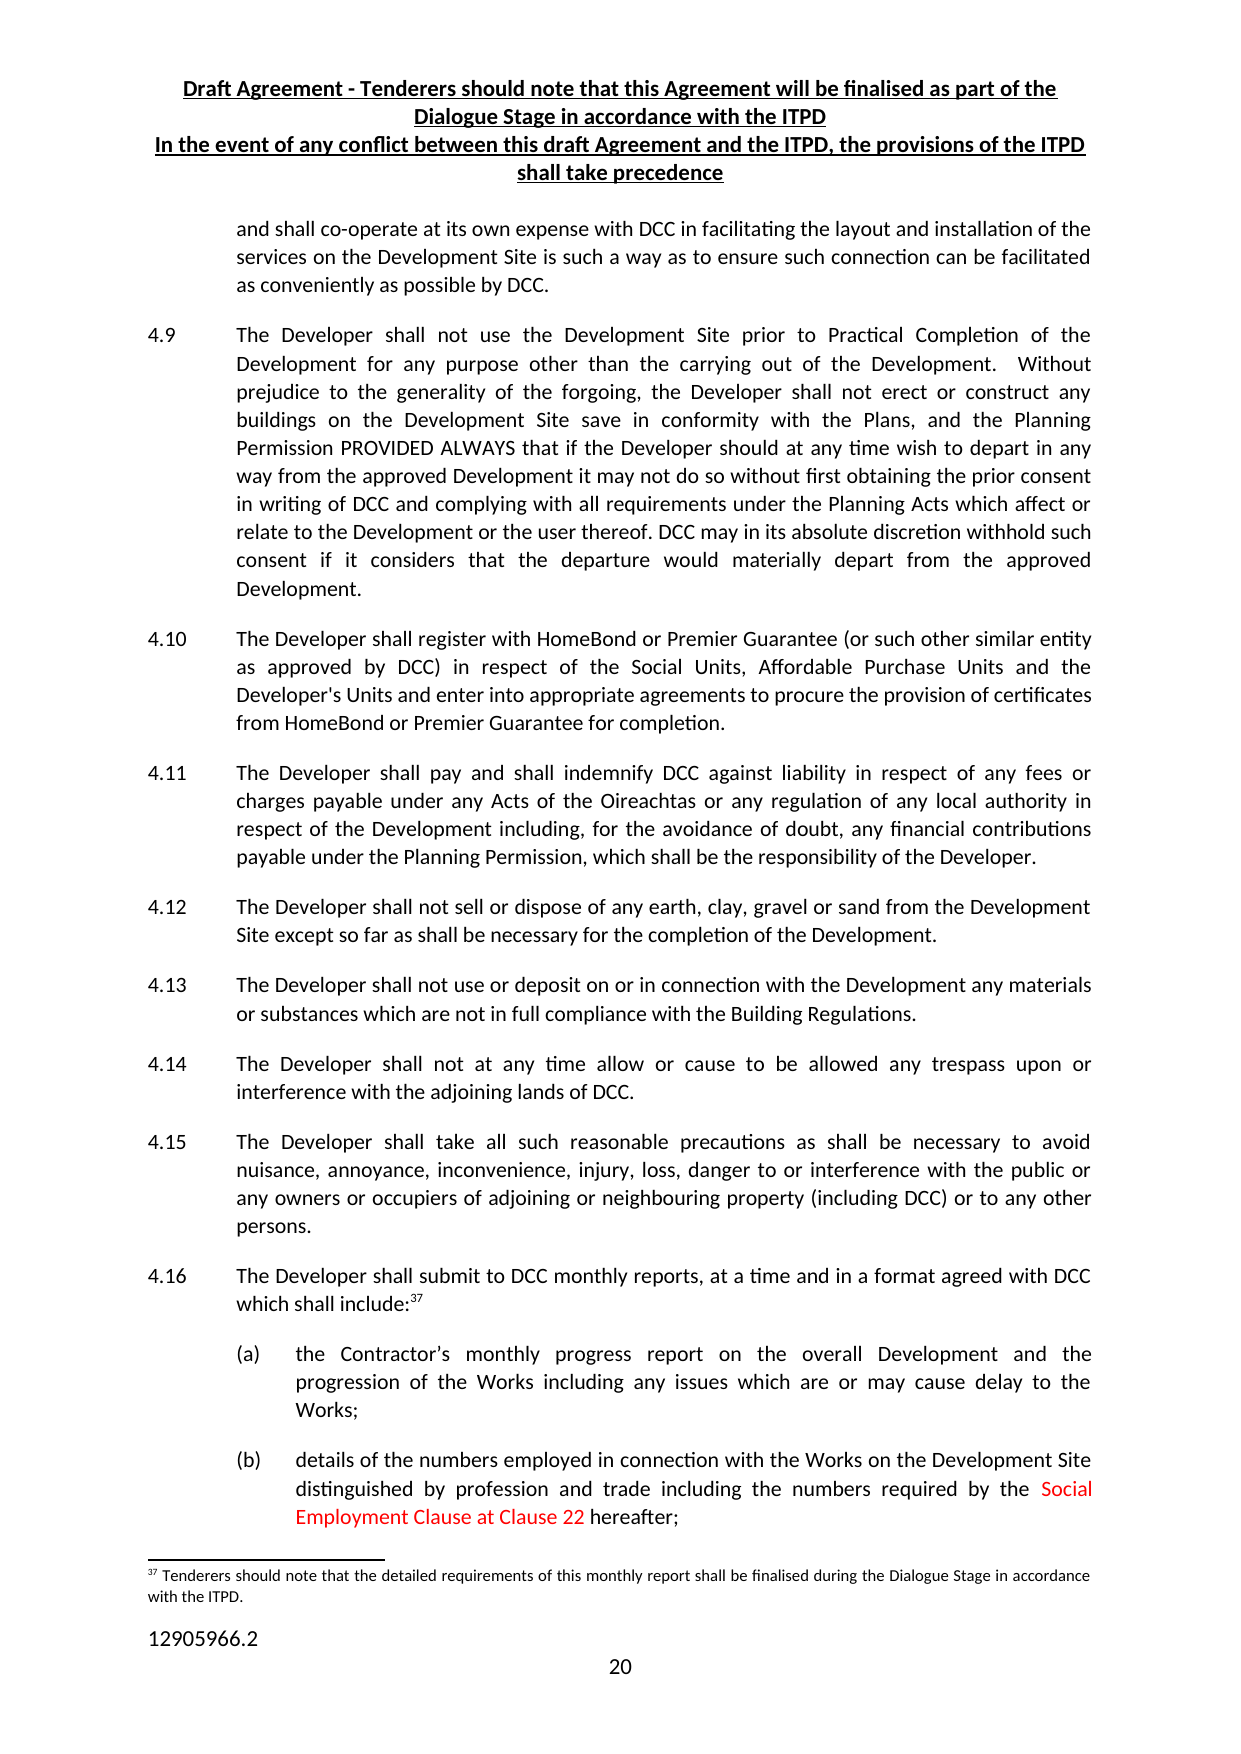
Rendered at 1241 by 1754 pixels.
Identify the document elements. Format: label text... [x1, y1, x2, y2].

text The Developer shall submit to DCC monthly reports, at a time and in a format agreed with DCC which shall include: [148, 1261, 1092, 1317]
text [148, 214, 1092, 298]
text The Developer shall pay and shall indemnify DCC against liability in respect of any fees or charges payable under any Acts of the Oireachtas or any regulation of any local authority in respect of the Development including, for the avoidance of doubt, any financial contributions payable under the Planning Permission, which shall be the responsibility of the Developer. [148, 758, 1092, 870]
text The Developer shall register with HomeBond or Premier Guarantee (or such other similar entity as approved by DCC) in respect of the Social Units, Affordable Purchase Units and the Developer's Units and enter into appropriate agreements to procure the provision of certificates from HomeBond or Premier Guarantee for completion. [148, 623, 1092, 736]
text The Developer shall not use the Development Site prior to Practical Completion of the Development for any purpose other than the carrying out of the Development. Without prejudice to the generality of the forgoing, the Developer shall not erect or construct any buildings on the Development Site save in conformity with the Plans, and the Planning Permission PROVIDED ALWAYS that if the Developer should at any time wish to depart in any way from the approved Development it may not do so without first obtaining the prior consent in writing of DCC and complying with all requirements under the Planning Acts which affect or relate to the Development or the user thereof. DCC may in its absolute discretion withhold such consent if it considers that the departure would materially depart from the approved Development. [148, 320, 1092, 601]
text The Developer shall not use or deposit on or in connection with the Development any materials or substances which are not in full compliance with the Building Regulations. [148, 970, 1092, 1026]
text the Contractor’s monthly progress report on the overall Development and the progression of the Works including any issues which are or may cause delay to the Works; [236, 1339, 1092, 1423]
text The Developer shall take all such reasonable precautions as shall be necessary to avoid nuisance, annoyance, inconvenience, injury, loss, danger to or interference with the public or any owners or occupiers of adjoining or neighbouring property (including DCC) or to any other persons. [148, 1126, 1092, 1239]
text The Developer shall not at any time allow or cause to be allowed any trespass upon or interference with the adjoining lands of DCC. [148, 1048, 1092, 1104]
text details of the numbers employed in connection with the Works on the Development Site distinguished by profession and trade including the numbers required by the Social Employment Clause at Clause 22 hereafter; [236, 1445, 1092, 1529]
text The Developer shall not sell or dispose of any earth, clay, gravel or sand from the Development Site except so far as shall be necessary for the completion of the Development. [148, 892, 1092, 948]
